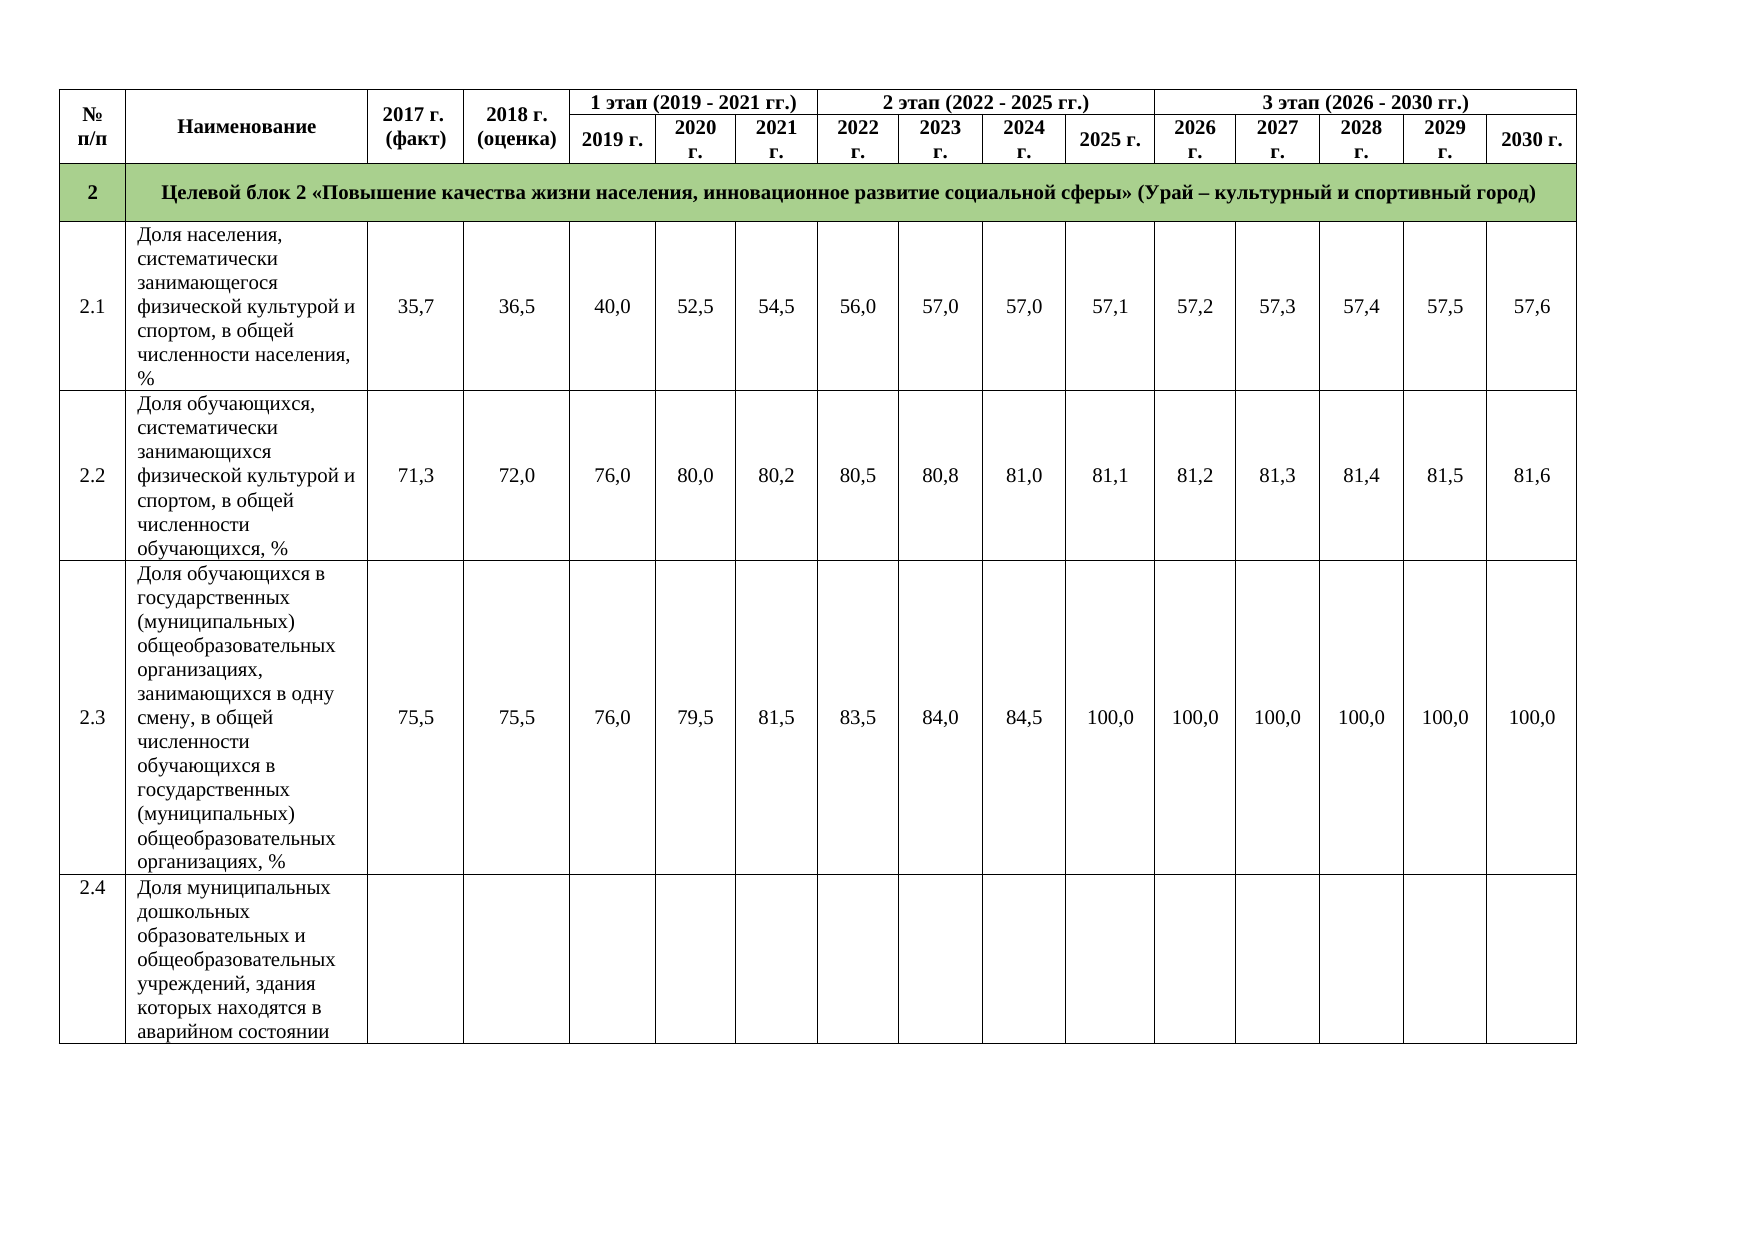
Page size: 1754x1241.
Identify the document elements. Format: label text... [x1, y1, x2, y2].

table_cell 75,5 [368, 561, 463, 873]
table_cell 2021 г. [736, 115, 817, 163]
table_header Наименование [126, 90, 367, 163]
table_cell [983, 875, 1065, 1043]
table_cell 80,0 [656, 391, 735, 560]
table_cell Целевой блок 2 «Повышение качества жизни населения, инновационное развитие социальной сферы» (Урай – культурный и спортивный город) [126, 164, 1576, 221]
table_header 2018 г. (оценка) [464, 90, 569, 163]
table_cell 81,0 [983, 391, 1065, 560]
table_cell 2019 г. [570, 115, 655, 163]
table_cell 80,2 [736, 391, 817, 560]
table_cell 2.2 [60, 391, 125, 560]
table_cell 81,5 [1404, 391, 1486, 560]
table_cell 40,0 [570, 222, 655, 390]
table_cell 100,0 [1155, 561, 1235, 873]
table_header 2017 г. (факт) [368, 90, 463, 163]
table_cell 72,0 [464, 391, 569, 560]
table_cell 83,5 [818, 561, 898, 873]
table_cell [1487, 875, 1576, 1043]
table_cell Доля населения, систематически занимающегося физической культурой и спортом, в общей численности населения, % [126, 222, 367, 390]
table_cell 2024 г. [983, 115, 1065, 163]
table_cell 57,2 [1155, 222, 1235, 390]
table_cell 57,4 [1320, 222, 1403, 390]
table_cell 2.1 [60, 222, 125, 390]
table_cell [818, 875, 898, 1043]
table_cell 2030 г. [1487, 115, 1576, 163]
table_cell 52,5 [656, 222, 735, 390]
table_cell 75,5 [464, 561, 569, 873]
table_cell [899, 875, 982, 1043]
table_cell 81,2 [1155, 391, 1235, 560]
table_cell 2020 г. [656, 115, 735, 163]
table_cell [1155, 875, 1235, 1043]
table_cell 84,0 [899, 561, 982, 873]
table_cell 76,0 [570, 391, 655, 560]
table_cell 100,0 [1404, 561, 1486, 873]
table_cell 56,0 [818, 222, 898, 390]
table_cell 54,5 [736, 222, 817, 390]
table_cell [464, 875, 569, 1043]
table_cell 81,5 [736, 561, 817, 873]
table_header 1 этап (2019 - 2021 гг.) [570, 90, 817, 114]
table_cell 2026 г. [1155, 115, 1235, 163]
table_cell [656, 875, 735, 1043]
table_cell [1066, 875, 1154, 1043]
table_cell Доля обучающихся, систематически занимающихся физической культурой и спортом, в общей численности обучающихся, % [126, 391, 367, 560]
table_cell [570, 875, 655, 1043]
table_cell 2 [60, 164, 125, 221]
table_cell 2022 г. [818, 115, 898, 163]
table_cell 2027 г. [1236, 115, 1319, 163]
table_cell 2028 г. [1320, 115, 1403, 163]
table_cell 100,0 [1236, 561, 1319, 873]
table_cell 35,7 [368, 222, 463, 390]
table_cell 2029 г. [1404, 115, 1486, 163]
table_cell 79,5 [656, 561, 735, 873]
table_cell Доля обучающихся в государственных (муниципальных) общеобразовательных организациях, занимающихся в одну смену, в общей численности обучающихся в государственных (муниципальных) общеобразовательных организациях, % [126, 561, 367, 873]
table_cell [1236, 875, 1319, 1043]
table_cell [368, 875, 463, 1043]
table_cell 100,0 [1487, 561, 1576, 873]
table_header № п/п [60, 90, 125, 163]
table_cell 81,3 [1236, 391, 1319, 560]
table_cell 71,3 [368, 391, 463, 560]
table_header 3 этап (2026 - 2030 гг.) [1155, 90, 1576, 114]
table_cell 81,6 [1487, 391, 1576, 560]
table_cell 57,6 [1487, 222, 1576, 390]
table_cell 100,0 [1320, 561, 1403, 873]
table_cell 80,5 [818, 391, 898, 560]
table_header 2 этап (2022 - 2025 гг.) [818, 90, 1154, 114]
table_cell 2.3 [60, 561, 125, 873]
table_cell 57,0 [899, 222, 982, 390]
table_cell 76,0 [570, 561, 655, 873]
table_cell 36,5 [464, 222, 569, 390]
table_cell 80,8 [899, 391, 982, 560]
table_cell 2023 г. [899, 115, 982, 163]
table_cell [736, 875, 817, 1043]
table_cell 84,5 [983, 561, 1065, 873]
table_cell 57,3 [1236, 222, 1319, 390]
table_cell 81,1 [1066, 391, 1154, 560]
table_cell 2.4 [60, 875, 125, 1043]
table_cell 57,5 [1404, 222, 1486, 390]
table_cell [1320, 875, 1403, 1043]
table_cell 57,0 [983, 222, 1065, 390]
table_cell [1404, 875, 1486, 1043]
table_cell 100,0 [1066, 561, 1154, 873]
table_cell 81,4 [1320, 391, 1403, 560]
table_cell 57,1 [1066, 222, 1154, 390]
table_cell 2025 г. [1066, 115, 1154, 163]
